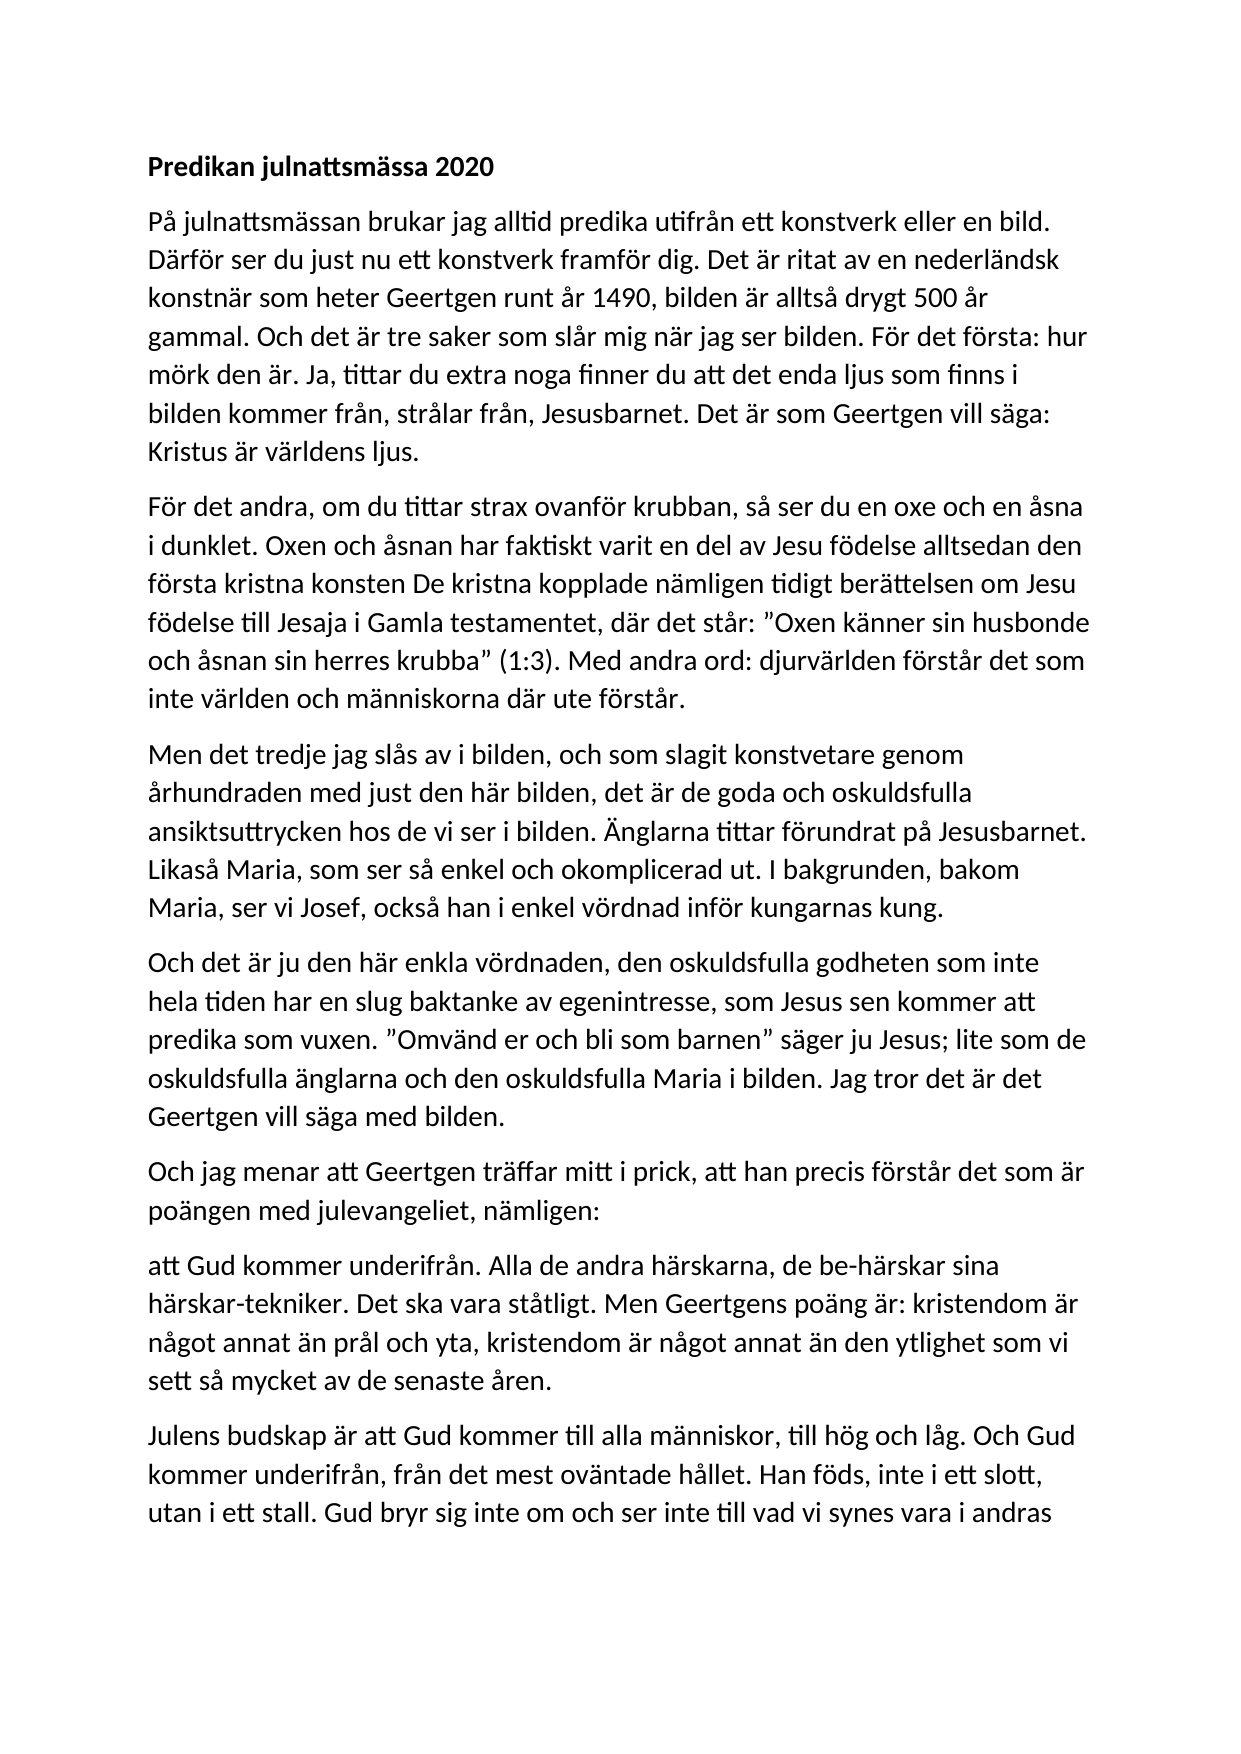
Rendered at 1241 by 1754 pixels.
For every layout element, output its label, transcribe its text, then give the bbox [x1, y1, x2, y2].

text Och jag menar att Geertgen träffar mitt i prick, att han precis förstår det som är poängen med julevangeliet, nämligen: [148, 1153, 1093, 1227]
text För det andra, om du tittar strax ovanför krubban, så ser du en oxe och en åsna i dunklet. Oxen och åsnan har faktiskt varit en del av Jesu födelse alltsedan den första kristna konsten De kristna kopplade nämligen tidigt berättelsen om Jesu födelse till Jesaja i Gamla testamentet, där det står: ”Oxen känner sin husbonde och åsnan sin herres krubba” (1:3). Med andra ord: djurvärlden förstår det som inte världen och människorna där ute förstår. [148, 488, 1093, 716]
text På julnattsmässan brukar jag alltid predika utifrån ett konstverk eller en bild. Därför ser du just nu ett konstverk framför dig. Det är ritat av en nederländsk konstnär som heter Geertgen runt år 1490, bilden är alltså drygt 500 år gammal. Och det är tre saker som slår mig när jag ser bilden. För det första: hur mörk den är. Ja, tittar du extra noga finner du att det enda ljus som finns i bilden kommer från, strålar från, Jesusbarnet. Det är som Geertgen vill säga: Kristus är världens ljus. [148, 203, 1093, 469]
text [148, 1417, 1093, 1530]
text Men det tredje jag slås av i bilden, och som slagit konstvetare genom århundraden med just den här bilden, det är de goda och oskuldsfulla ansiktsuttrycken hos de vi ser i bilden. Änglarna tittar förundrat på Jesusbarnet. Likaså Maria, som ser så enkel och okomplicerad ut. I bakgrunden, bakom Maria, ser vi Josef, också han i enkel vördnad inför kungarnas kung. [148, 736, 1093, 925]
text att Gud kommer underifrån. Alla de andra härskarna, de be-härskar sina härskar-tekniker. Det ska vara ståtligt. Men Geertgens poäng är: kristendom är något annat än prål och yta, kristendom är något annat än den ytlighet som vi sett så mycket av de senaste åren. [148, 1247, 1093, 1398]
text Och det är ju den här enkla vördnaden, den oskuldsfulla godheten som inte hela tiden har en slug baktanke av egenintresse, som Jesus sen kommer att predika som vuxen. ”Omvänd er och bli som barnen” säger ju Jesus; lite som de oskuldsfulla änglarna och den oskuldsfulla Maria i bilden. Jag tror det är det Geertgen vill säga med bilden. [148, 944, 1093, 1134]
text Predikan julnattsmässa 2020 [148, 148, 1093, 183]
